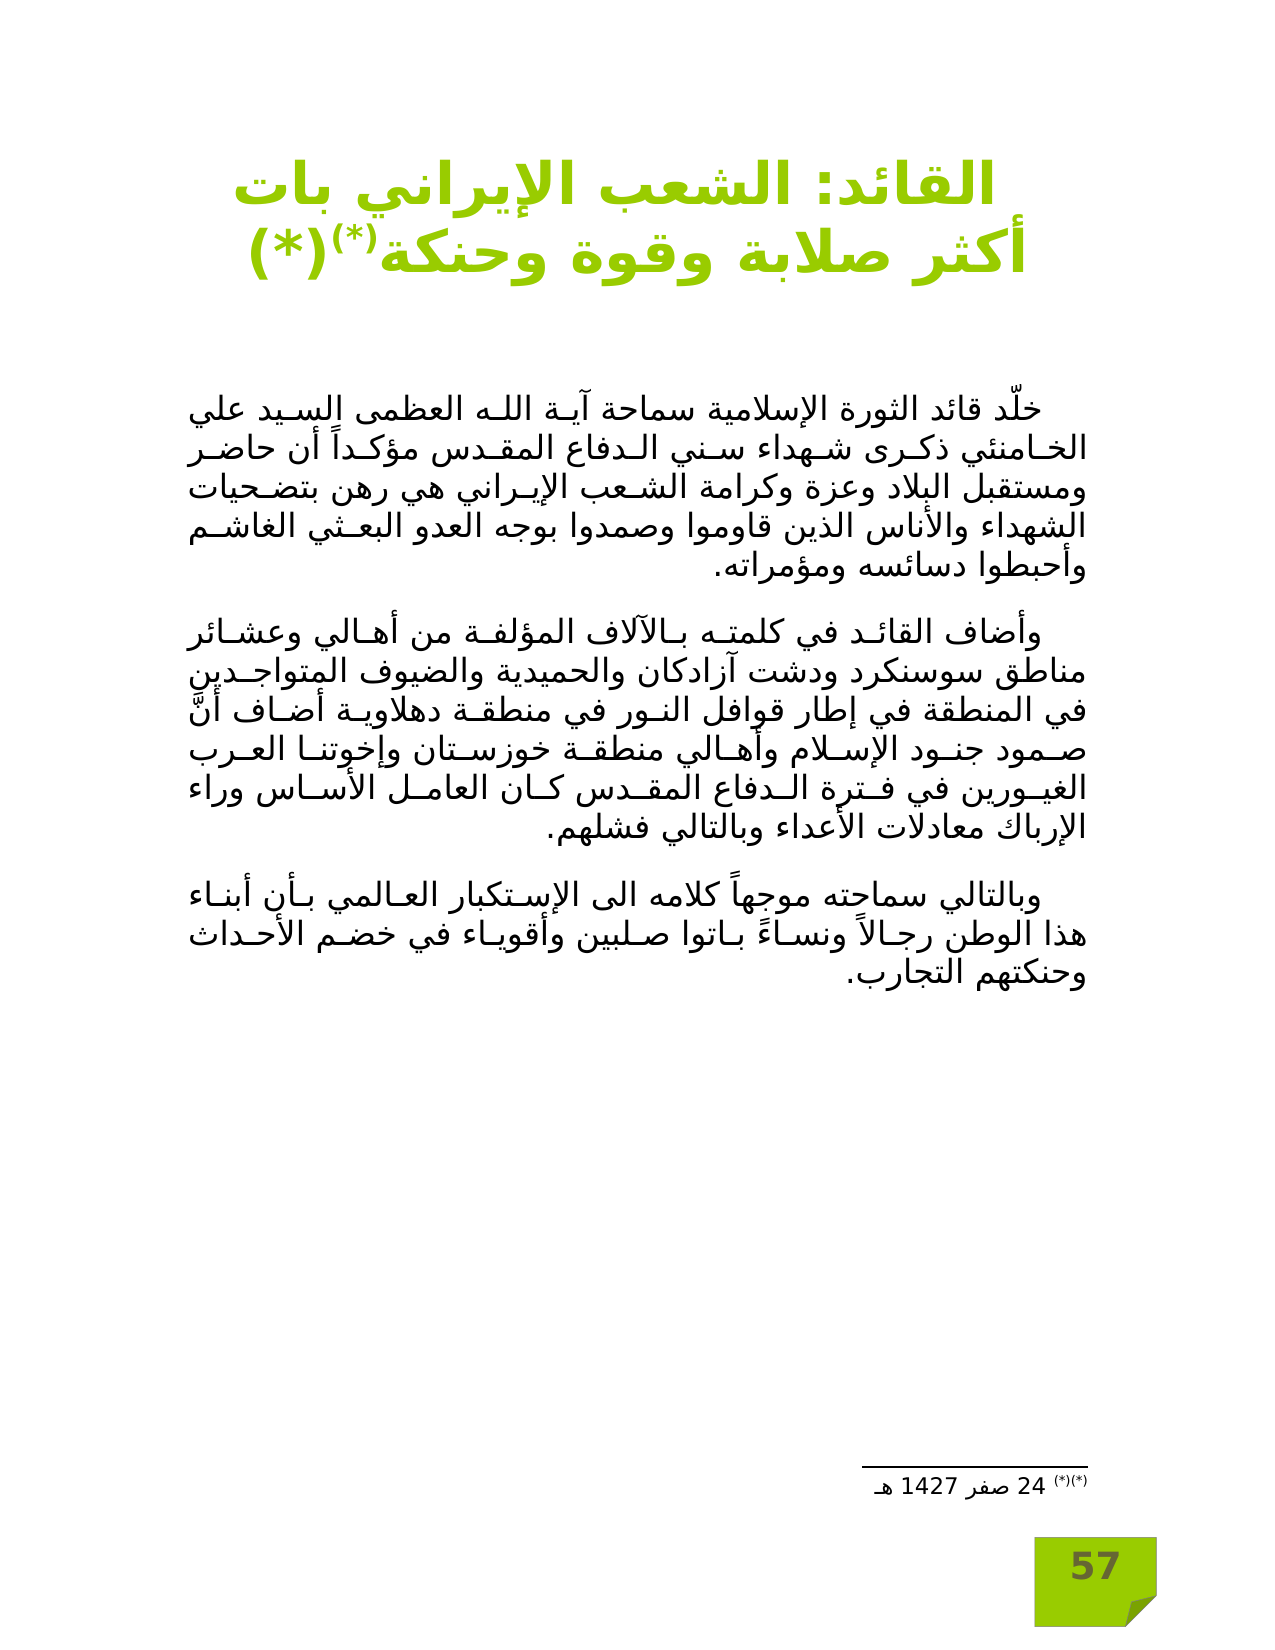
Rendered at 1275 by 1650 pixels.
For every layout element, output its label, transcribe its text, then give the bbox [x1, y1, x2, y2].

text خلّد قائد الثورة الإسلامية سماحة آية الله العظمى السيد علي الخامنئي ذكرى شهداء سني الدفاع المقدس مؤكداً أن حاضر ومستقبل البلاد وعزة وكرامة الشعب الإيراني هي رهن بتضحيات الشهداء والأناس الذين قاوموا وصمدوا بوجه العدو البعثي الغاشم وأحبطوا دسائسه ومؤمراته. [187, 389, 1087, 584]
text وأضاف القائد في كلمته بالآلاف المؤلفة من أهالي وعشائر مناطق سوسنكرد ودشت آزادكان والحميدية والضيوف المتواجدين في المنطقة في إطار قوافل النور في منطقة دهلاوية أضاف أنَّ صمود جنود الإسلام وأهالي منطقة خوزستان وإخوتنا العرب الغيورين في فترة الدفاع المقدس كان العامل الأساس وراء الإرباك معادلات الأعداء وبالتالي فشلهم. [187, 613, 1087, 846]
text وبالتالي سماحته موجهاً كلامه الى الإستكبار العالمي بأن أبناء هذا الوطن رجالاً ونساءً باتوا صلبين وأقوياء في خضم الأحداث وحنكتهم التجارب. [187, 875, 1087, 992]
text القائد: الشعب الإيراني بات أكثر صلابة وقوة وحنكة(*) [187, 150, 1087, 286]
